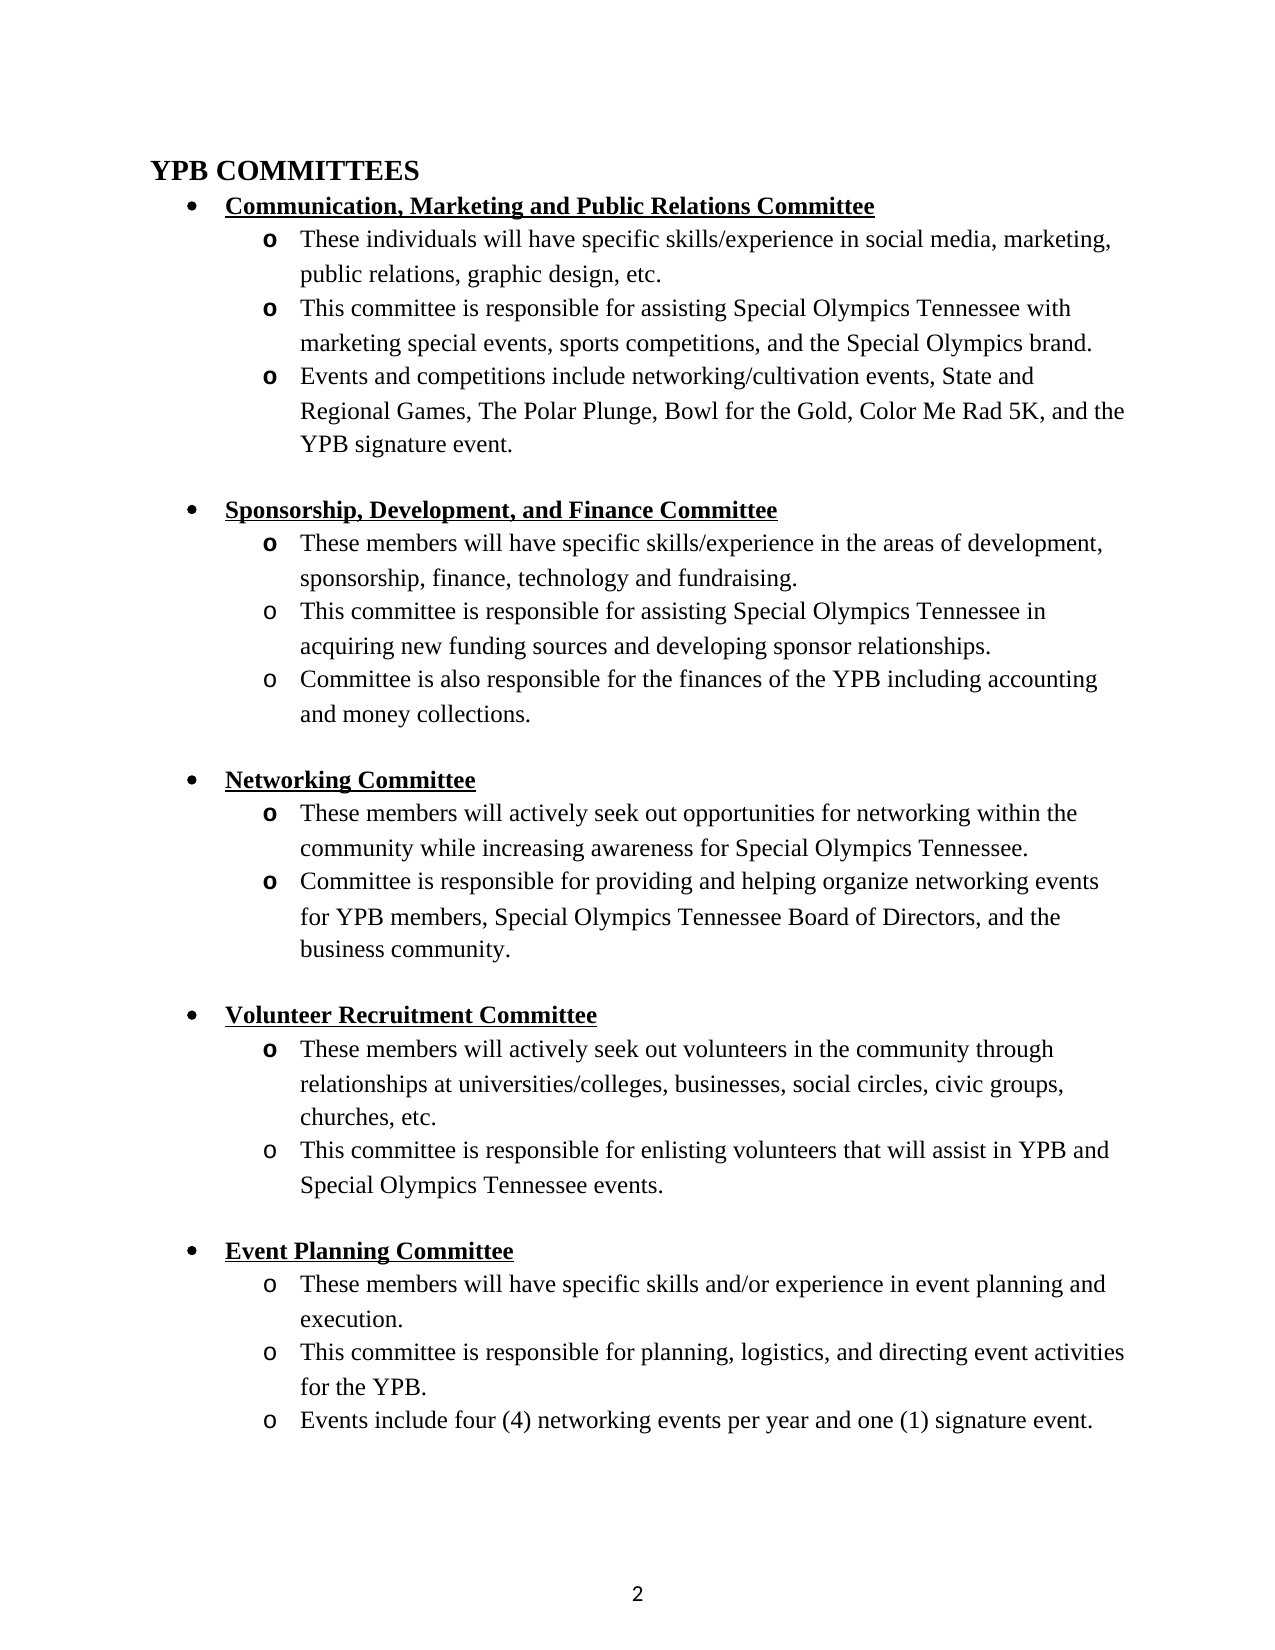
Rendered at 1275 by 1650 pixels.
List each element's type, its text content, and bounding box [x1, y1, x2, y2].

list These members will actively seek out opportunities for networking within the community while increasing awareness for Special Olympics Tennessee. [262, 798, 1125, 862]
list This committee is responsible for planning, logistics, and directing event activities for the YPB. [262, 1337, 1125, 1401]
list These members will actively seek out volunteers in the community through relationships at universities/colleges, businesses, social circles, civic groups, churches, etc. [262, 1034, 1125, 1131]
list This committee is responsible for assisting Special Olympics Tennessee in acquiring new funding sources and developing sponsor relationships. [262, 596, 1125, 660]
list This committee is responsible for enlisting volunteers that will assist in YPB and Special Olympics Tennessee events. [262, 1135, 1125, 1199]
list These members will have specific skills and/or experience in event planning and execution. [262, 1269, 1125, 1333]
list Communication, Marketing and Public Relations Committee [187, 191, 1125, 220]
list Events and competitions include networking/cultivation events, State and Regional Games, The Polar Plunge, Bowl for the Gold, Color Me Rad 5K, and the YPB signature event. [262, 361, 1125, 458]
list Committee is also responsible for the finances of the YPB including accounting and money collections. [262, 664, 1125, 728]
list Networking Committee [187, 765, 1125, 794]
list Volunteer Recruitment Committee [187, 1001, 1125, 1029]
text YPB COMMITTEES [150, 153, 1125, 186]
list This committee is responsible for assisting Special Olympics Tennessee with marketing special events, sports competitions, and the Special Olympics brand. [262, 293, 1125, 356]
list Events include four (4) networking events per year and one (1) signature event. [262, 1405, 1125, 1436]
list These individuals will have specific skills/experience in social media, marketing, public relations, graphic design, etc. [262, 224, 1125, 288]
list Sponsorship, Development, and Finance Committee [187, 495, 1125, 524]
list These members will have specific skills/experience in the areas of development, sponsorship, finance, technology and fundraising. [262, 528, 1125, 592]
list Committee is responsible for providing and helping organize networking events for YPB members, Special Olympics Tennessee Board of Directors, and the business community. [262, 866, 1125, 963]
list Event Planning Committee [187, 1236, 1125, 1265]
